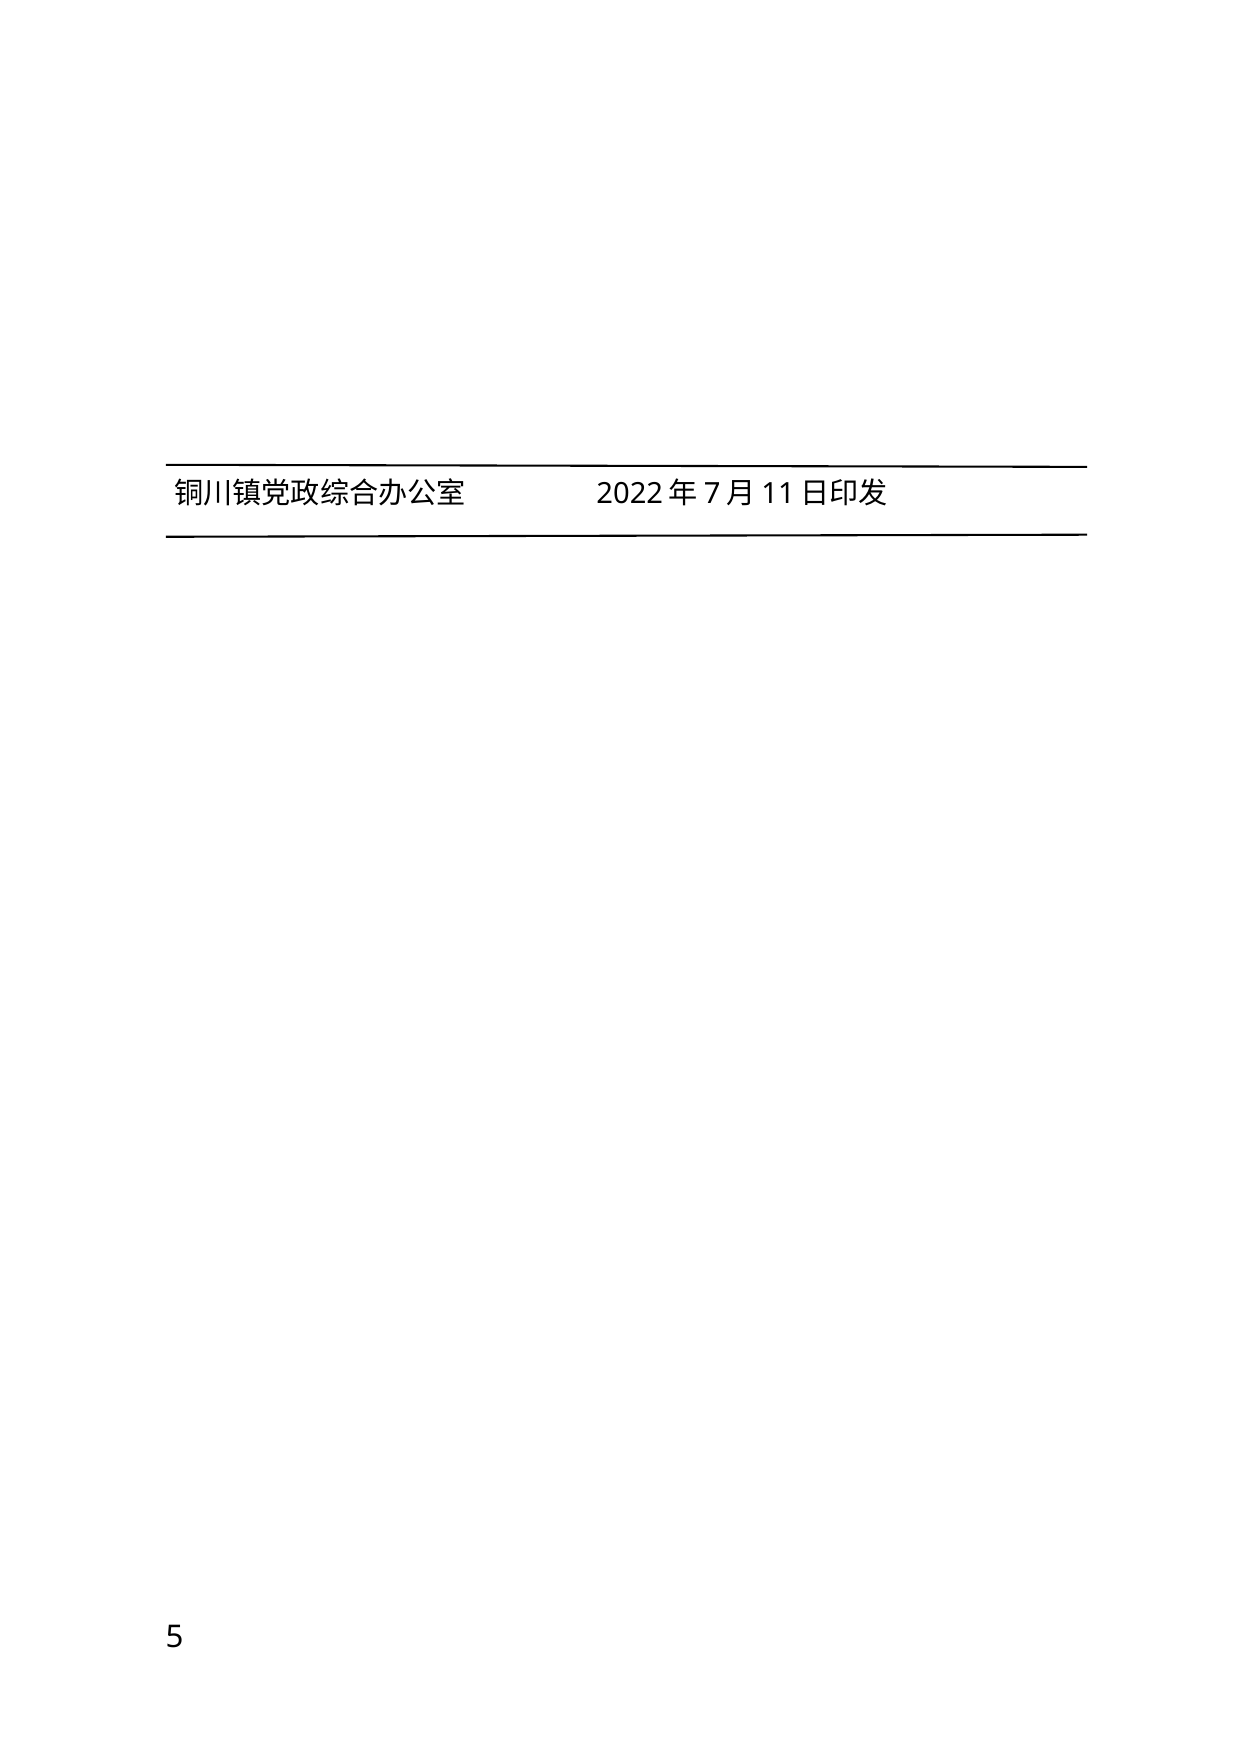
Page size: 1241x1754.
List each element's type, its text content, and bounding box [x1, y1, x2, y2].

text 铜川镇党政综合办公室 2022年7月11日印发 [165, 466, 1087, 524]
